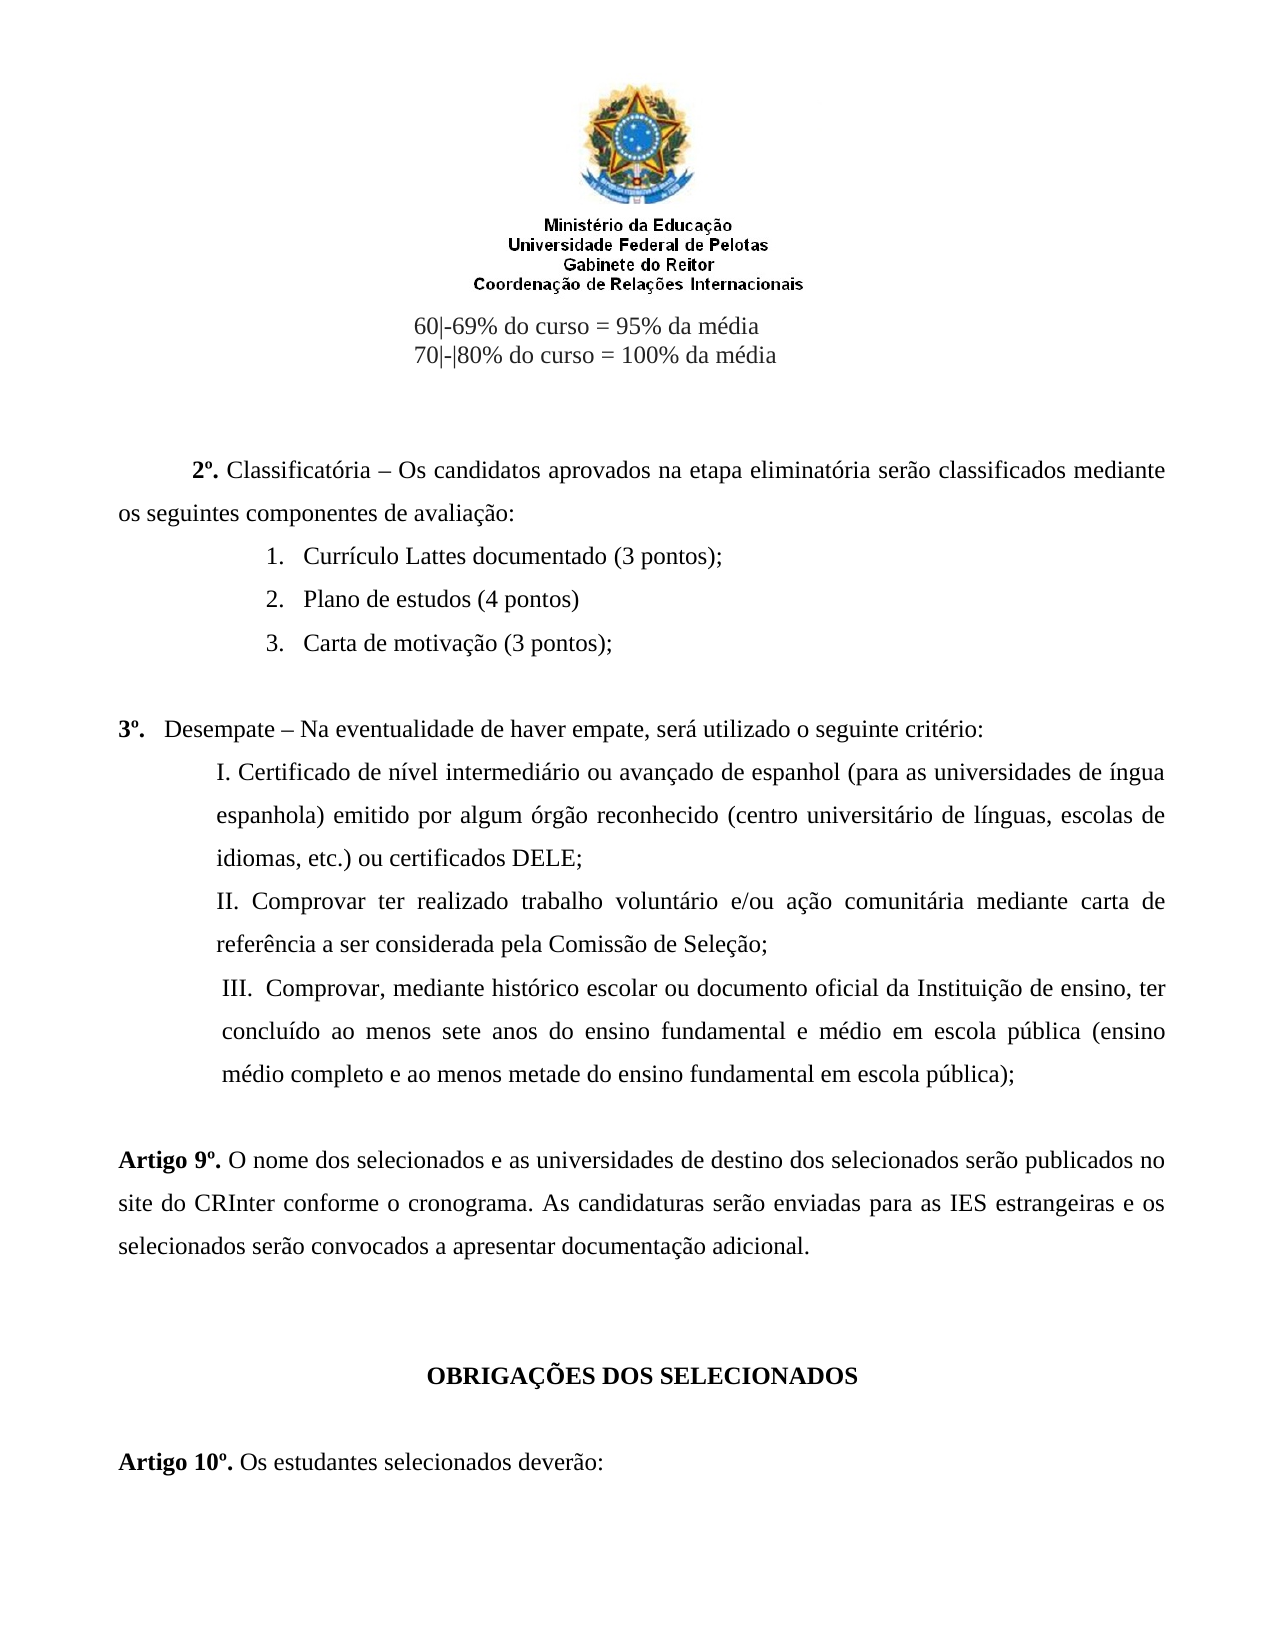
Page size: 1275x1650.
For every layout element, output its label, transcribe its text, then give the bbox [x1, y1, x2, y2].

text 2º. Classificatória – Os candidatos aprovados na etapa eliminatória serão classificados mediante os seguintes componentes de avaliação: [118, 455, 1167, 527]
list Comprovar, mediante histórico escolar ou documento oficial da Instituição de ensino, ter concluído ao menos sete anos do ensino fundamental e médio em escola pública (ensino médio completo e ao menos metade do ensino fundamental em escola pública); [222, 973, 1167, 1088]
list Plano de estudos (4 pontos) [266, 584, 1167, 613]
text 60|-69% do curso = 95% da média [118, 311, 1167, 340]
list I. Certificado de nível intermediário ou avançado de espanhol (para as universidades de íngua espanhola) emitido por algum órgão reconhecido (centro universitário de línguas, escolas de idiomas, etc.) ou certificados DELE; [216, 757, 1167, 872]
list Currículo Lattes documentado (3 pontos); [266, 541, 1167, 570]
text 3º. Desempate – Na eventualidade de haver empate, será utilizado o seguinte critério: [118, 714, 1167, 743]
text Artigo 10º. Os estudantes selecionados deverão: [118, 1447, 1167, 1476]
text II. Comprovar ter realizado trabalho voluntário e/ou ação comunitária mediante carta de referência a ser considerada pela Comissão de Seleção; [216, 886, 1167, 958]
text 70|-|80% do curso = 100% da média [118, 340, 1167, 369]
list Carta de motivação (3 pontos); [266, 628, 1167, 656]
text Artigo 9º. O nome dos selecionados e as universidades de destino dos selecionados serão publicados no site do CRInter conforme o cronograma. As candidaturas serão enviadas para as IES estrangeiras e os selecionados serão convocados a apresentar documentação adicional. [118, 1145, 1167, 1260]
text OBRIGAÇÕES DOS SELECIONADOS [118, 1361, 1167, 1389]
picture [462, 73, 823, 312]
